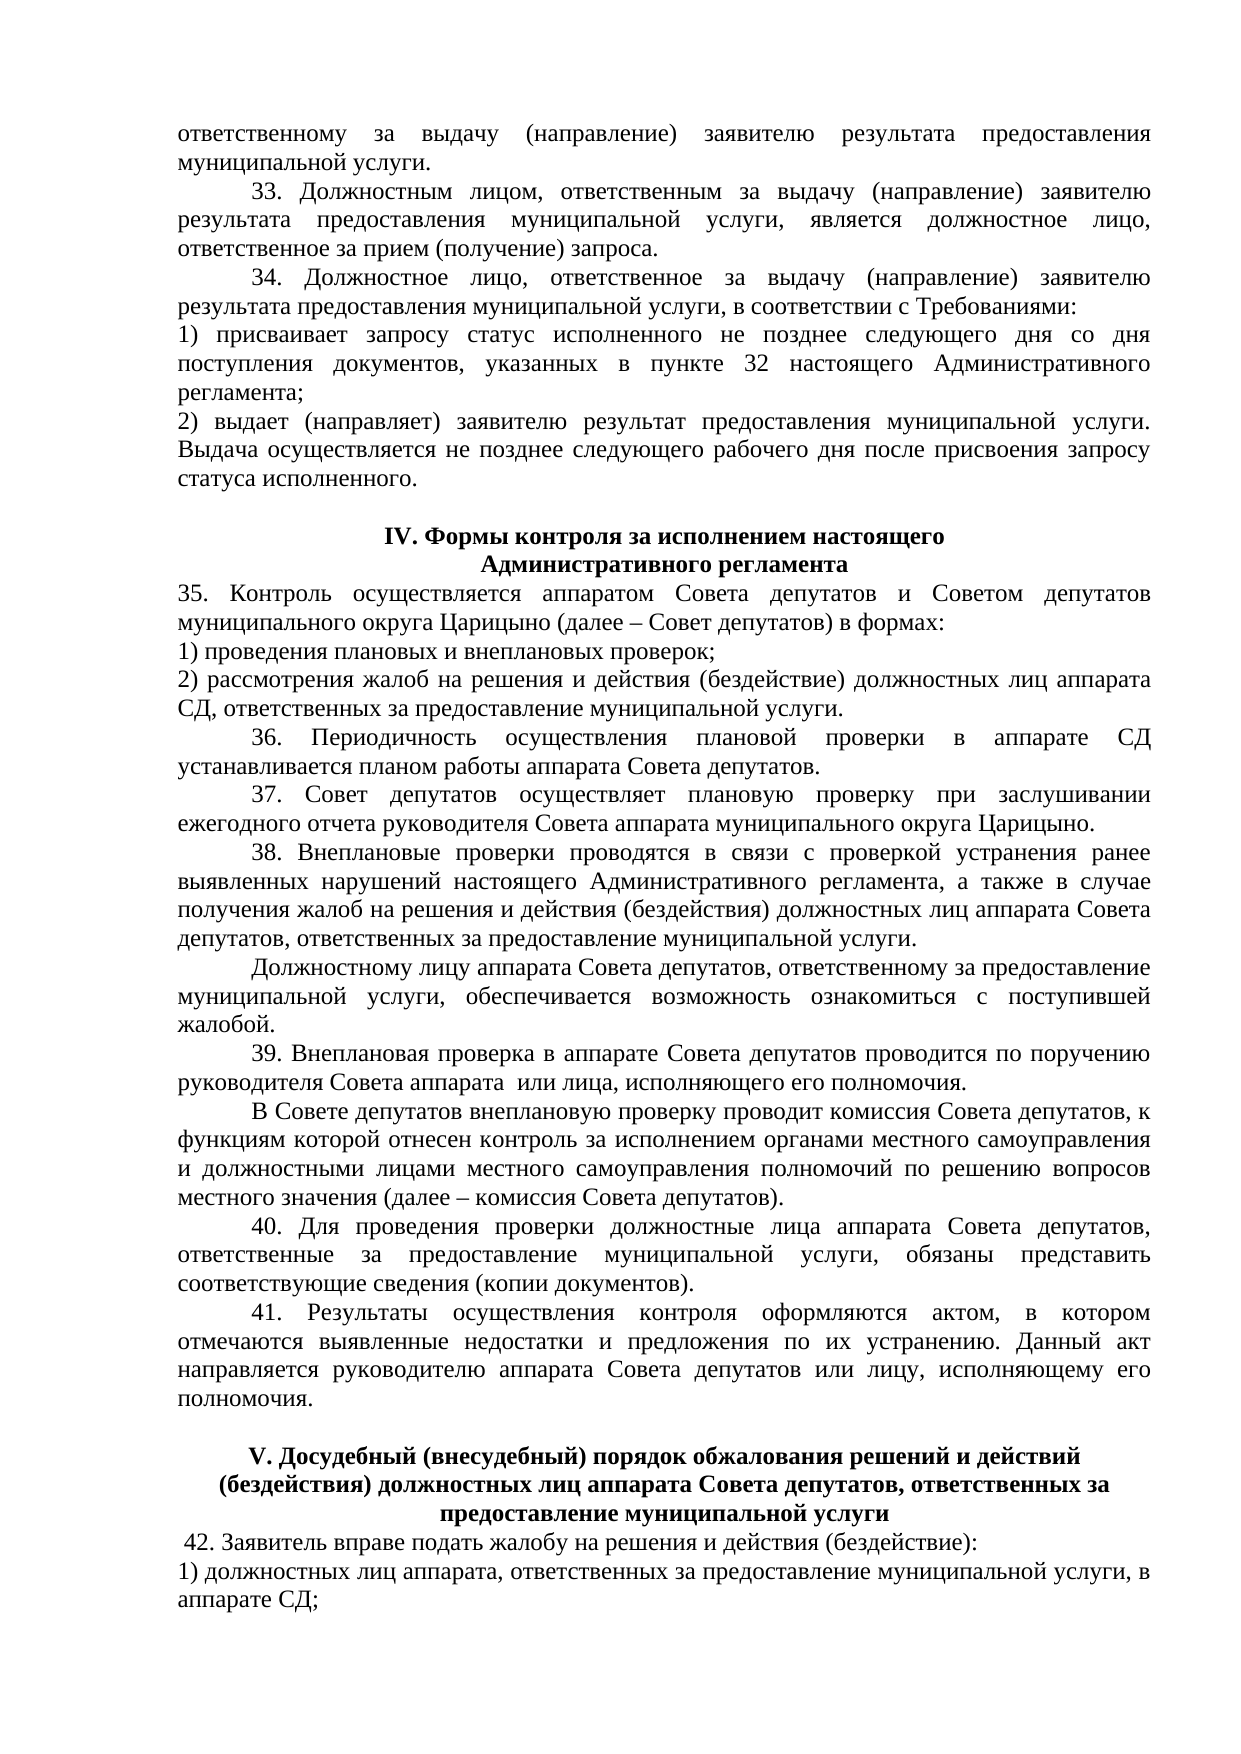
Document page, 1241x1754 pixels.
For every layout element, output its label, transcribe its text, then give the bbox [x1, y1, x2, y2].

text 36. Периодичность осуществления плановой проверки в аппарате СД устанавливается планом работы аппарата Совета депутатов. [177, 722, 1152, 779]
text IV. Формы контроля за исполнением настоящего [177, 521, 1152, 549]
text V. Досудебный (внесудебный) порядок обжалования решений и действий (бездействия) должностных лиц аппарата Совета депутатов, ответственных за предоставление муниципальной услуги [177, 1441, 1152, 1527]
text Административного регламента [177, 549, 1152, 578]
text 40. Для проведения проверки должностные лица аппарата Совета депутатов, ответственные за предоставление муниципальной услуги, обязаны представить соответствующие сведения (копии документов). [177, 1211, 1152, 1297]
text 1) должностных лиц аппарата, ответственных за предоставление муниципальной услуги, в аппарате СД; [177, 1556, 1152, 1613]
text 38. Внеплановые проверки проводятся в связи с проверкой устранения ранее выявленных нарушений настоящего Административного регламента, а также в случае получения жалоб на решения и действия (бездействия) должностных лиц аппарата Совета депутатов, ответственных за предоставление муниципальной услуги. [177, 837, 1152, 952]
text 34. Должностное лицо, ответственное за выдачу (направление) заявителю результата предоставления муниципальной услуги, в соответствии с Требованиями: [177, 262, 1152, 319]
text 39. Внеплановая проверка в аппарате Совета депутатов проводится по поручению руководителя Совета аппарата или лица, исполняющего его полномочия. [177, 1038, 1152, 1096]
text 35. Контроль осуществляется аппаратом Совета депутатов и Советом депутатов муниципального округа Царицыно (далее – Совет депутатов) в формах: [177, 578, 1152, 636]
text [177, 118, 1152, 176]
text 2) выдает (направляет) заявителю результат предоставления муниципальной услуги. Выдача осуществляется не позднее следующего рабочего дня после присвоения запросу статуса исполненного. [177, 406, 1152, 492]
text 42. Заявитель вправе подать жалобу на решения и действия (бездействие): [177, 1527, 1152, 1556]
text В Совете депутатов внеплановую проверку проводит комиссия Совета депутатов, к функциям которой отнесен контроль за исполнением органами местного самоуправления и должностными лицами местного самоуправления полномочий по решению вопросов местного значения (далее – комиссия Совета депутатов). [177, 1096, 1152, 1211]
text 41. Результаты осуществления контроля оформляются актом, в котором отмечаются выявленные недостатки и предложения по их устранению. Данный акт направляется руководителю аппарата Совета депутатов или лицу, исполняющему его полномочия. [177, 1297, 1152, 1412]
text 33. Должностным лицом, ответственным за выдачу (направление) заявителю результата предоставления муниципальной услуги, является должностное лицо, ответственное за прием (получение) запроса. [177, 176, 1152, 262]
text Должностному лицу аппарата Совета депутатов, ответственному за предоставление муниципальной услуги, обеспечивается возможность ознакомиться с поступившей жалобой. [177, 952, 1152, 1038]
text 2) рассмотрения жалоб на решения и действия (бездействие) должностных лиц аппарата СД, ответственных за предоставление муниципальной услуги. [177, 664, 1152, 722]
text 1) проведения плановых и внеплановых проверок; [177, 636, 1152, 664]
text 1) присваивает запросу статус исполненного не позднее следующего дня со дня поступления документов, указанных в пункте 32 настоящего Административного регламента; [177, 319, 1152, 406]
text 37. Совет депутатов осуществляет плановую проверку при заслушивании ежегодного отчета руководителя Совета аппарата муниципального округа Царицыно. [177, 779, 1152, 837]
